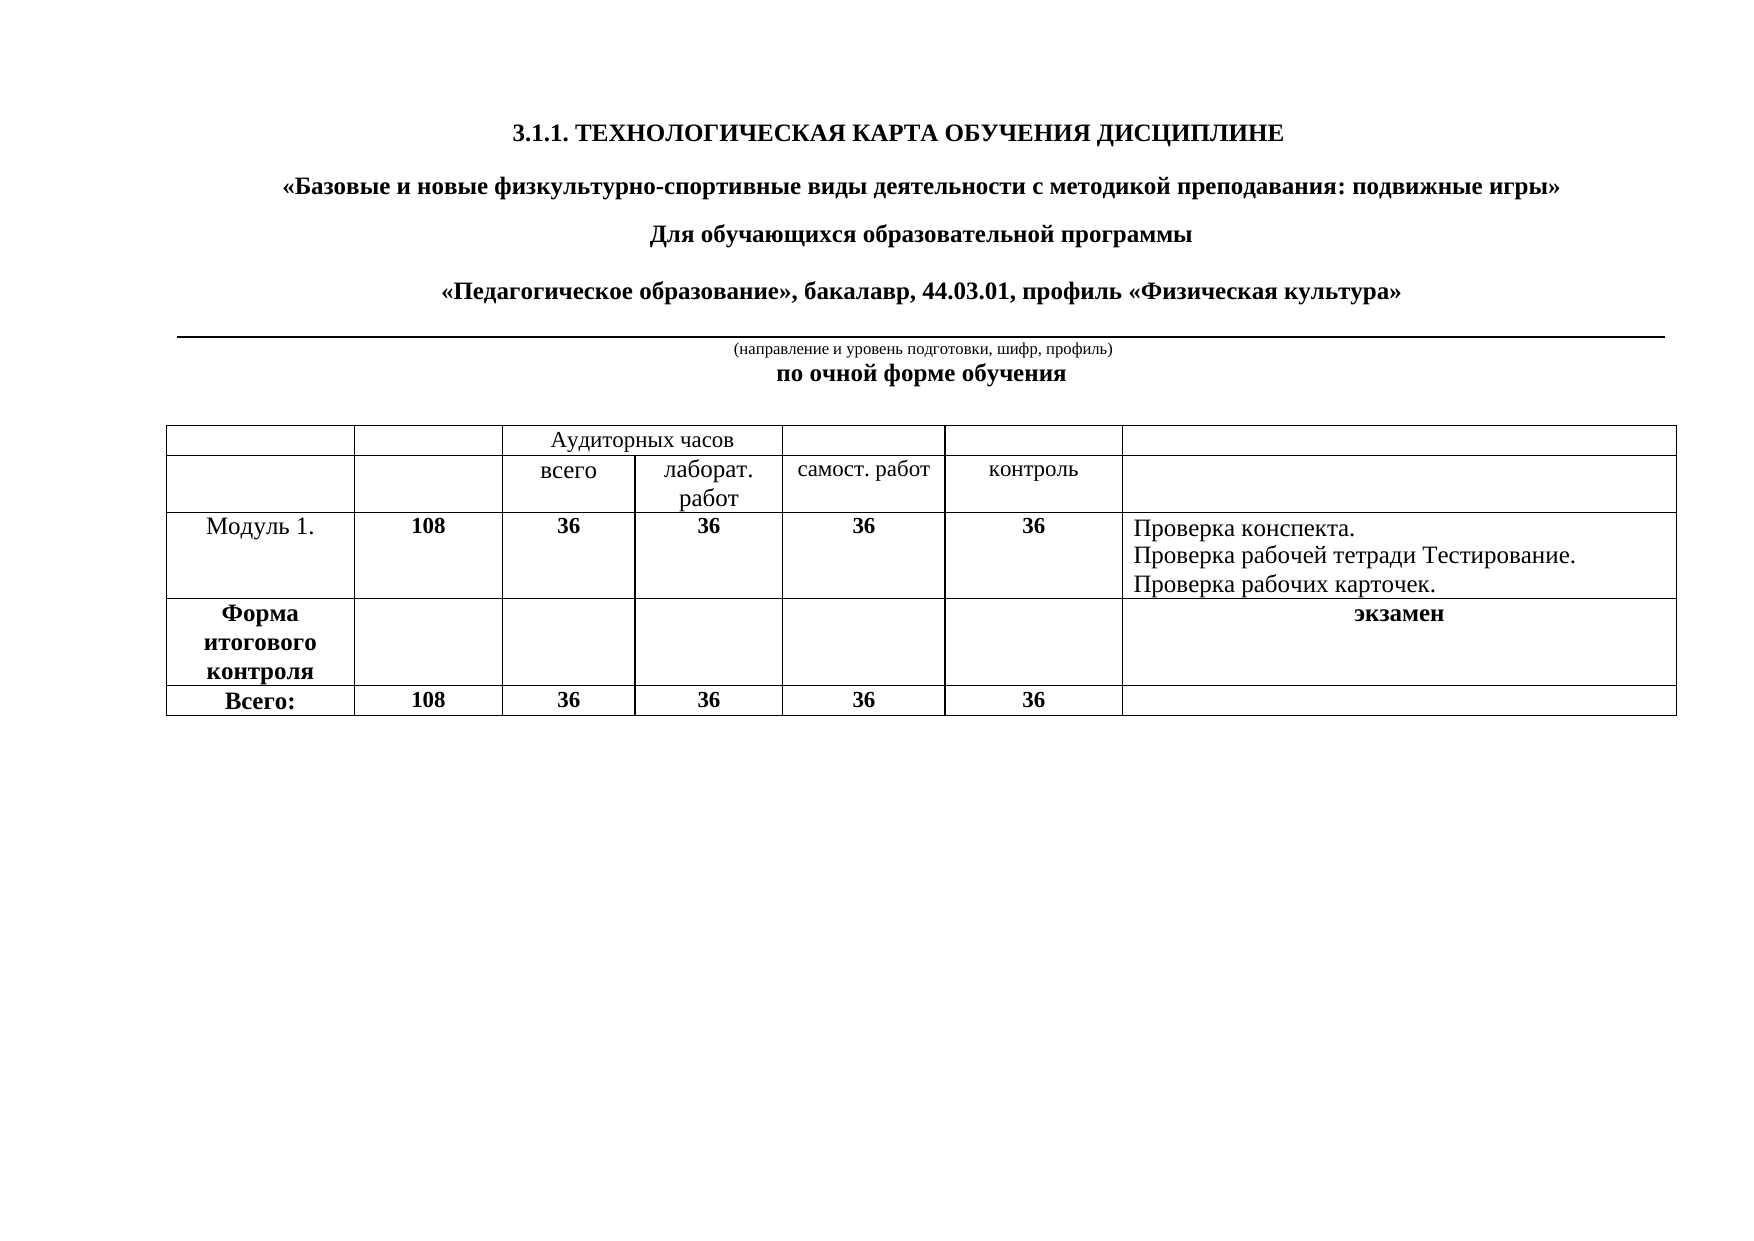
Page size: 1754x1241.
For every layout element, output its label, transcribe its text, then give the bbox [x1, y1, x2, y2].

table_cell лаборат. работ [636, 456, 782, 512]
table_cell 108 [355, 513, 502, 597]
table_cell [1123, 456, 1676, 512]
table_header [167, 426, 354, 454]
text (направление и уровень подготовки, шифр, профиль) [177, 338, 1665, 358]
text 3.1.1. Технологическая карта обучения дисциплине [177, 118, 1619, 147]
table_cell Форма итогового контроля [167, 599, 354, 685]
table_cell контроль [946, 456, 1122, 512]
table_header [783, 426, 944, 454]
table_cell 36 [636, 686, 782, 714]
table_cell [355, 456, 502, 512]
table_cell 36 [503, 513, 634, 597]
table_cell 36 [946, 513, 1122, 597]
table_header Аудиторных часов [503, 426, 782, 454]
table_cell [167, 456, 354, 512]
table_cell 36 [783, 686, 944, 714]
table_cell 36 [946, 686, 1122, 714]
table_cell 36 [503, 686, 634, 714]
table_header [1123, 426, 1676, 454]
table_cell [503, 599, 634, 685]
table_cell Всего: [167, 686, 354, 714]
text «Базовые и новые физкультурно-спортивные виды деятельности с методикой преподавания: подвижные игры» [1337, 171, 1665, 200]
text по очной форме обучения [177, 358, 1665, 386]
table_cell [946, 599, 1122, 685]
table_cell [783, 599, 944, 685]
table_header [946, 426, 1122, 454]
text Для обучающихся образовательной программы [177, 219, 1665, 248]
table_cell 36 [636, 513, 782, 597]
table_cell [636, 599, 782, 685]
table_cell Проверка конспекта. Проверка рабочей тетради Тестирование. Проверка рабочих карточек. [1123, 513, 1676, 597]
table_header [355, 426, 502, 454]
table_cell [355, 599, 502, 685]
table_cell 36 [783, 513, 944, 597]
table_cell экзамен [1123, 599, 1676, 685]
table_cell всего [503, 456, 634, 512]
text «Педагогическое образование», бакалавр, 44.03.01, профиль «Физическая культура» [177, 276, 1665, 336]
table_cell 108 [355, 686, 502, 714]
table_cell Модуль 1. [167, 513, 354, 597]
table_cell самост. работ [783, 456, 944, 512]
table_cell [1123, 686, 1676, 714]
